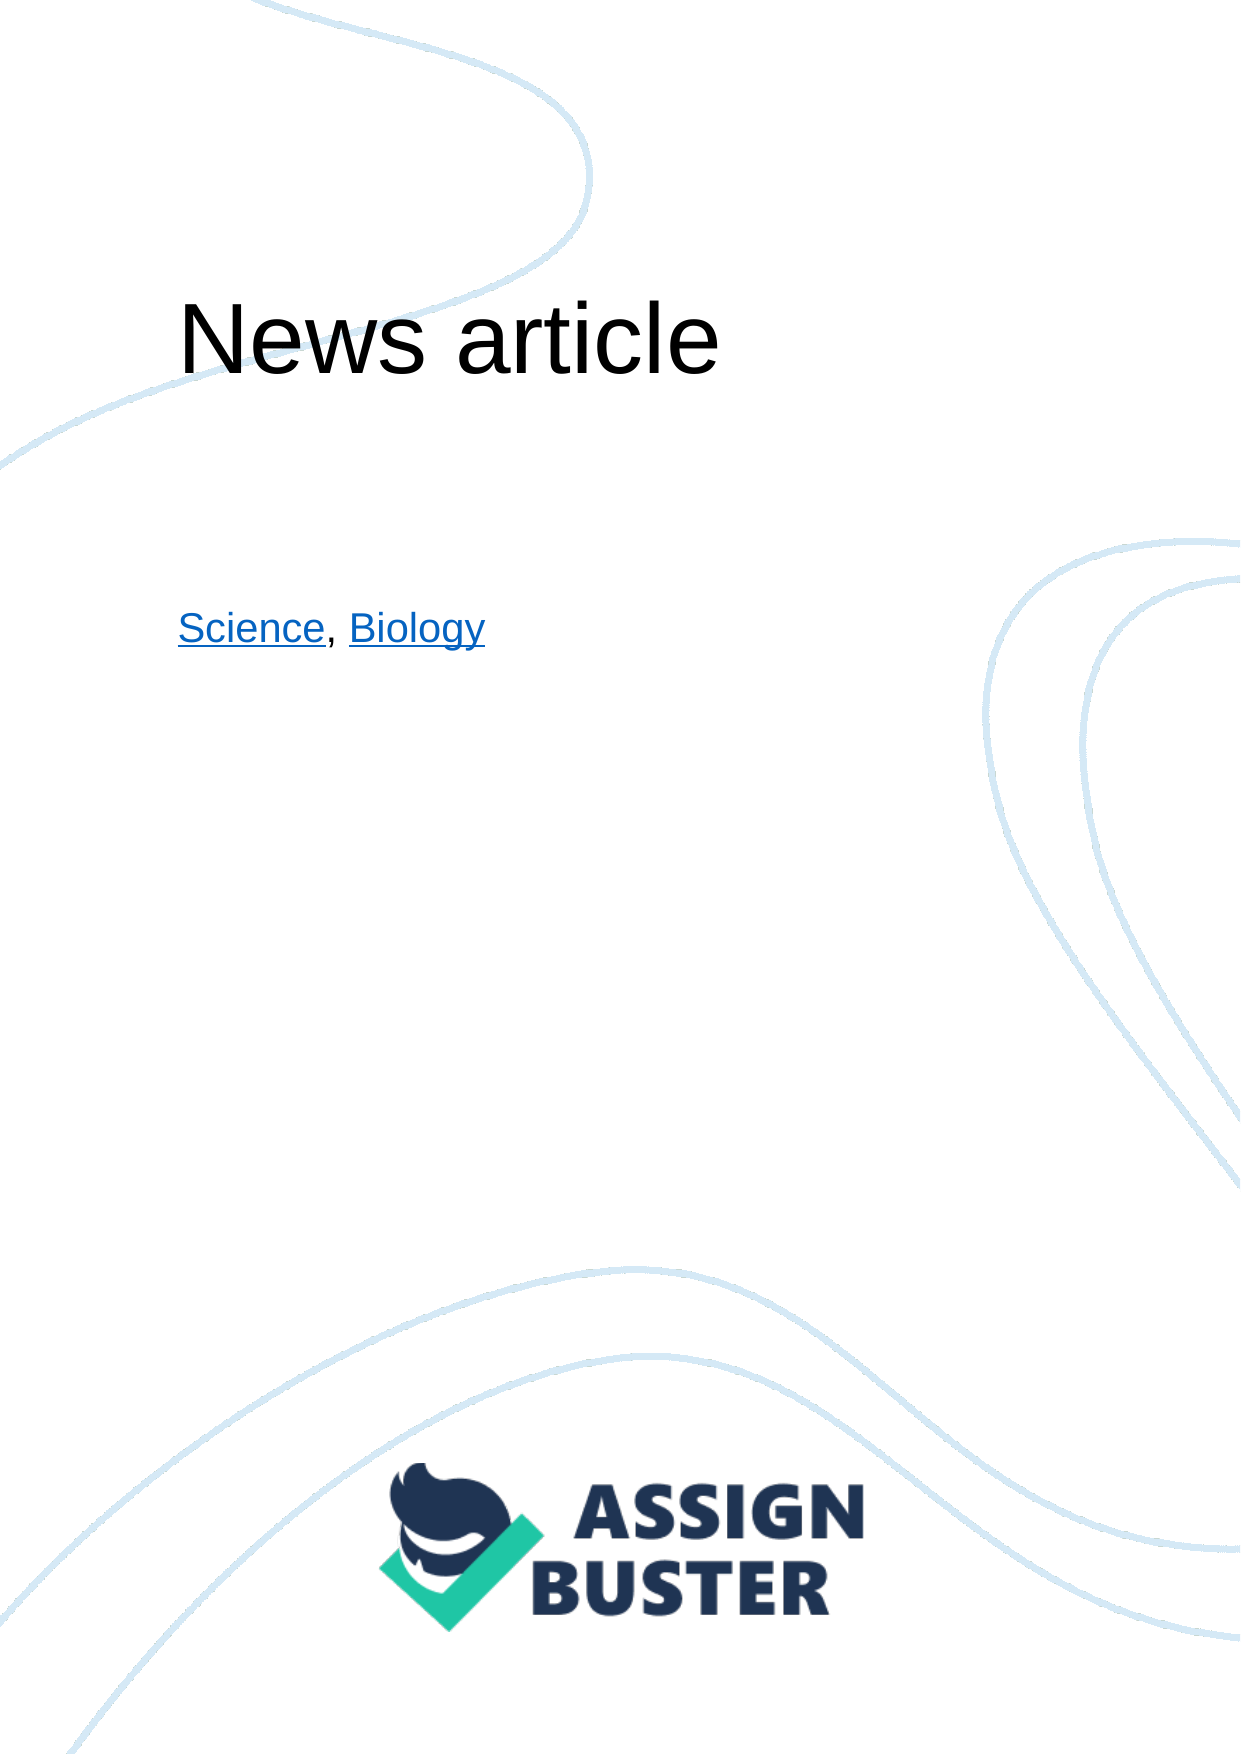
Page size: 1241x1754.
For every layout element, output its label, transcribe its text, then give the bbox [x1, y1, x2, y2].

picture [0, 0, 1241, 1754]
subtitle News article [177, 279, 1152, 394]
text Science, Biology [177, 604, 1152, 652]
